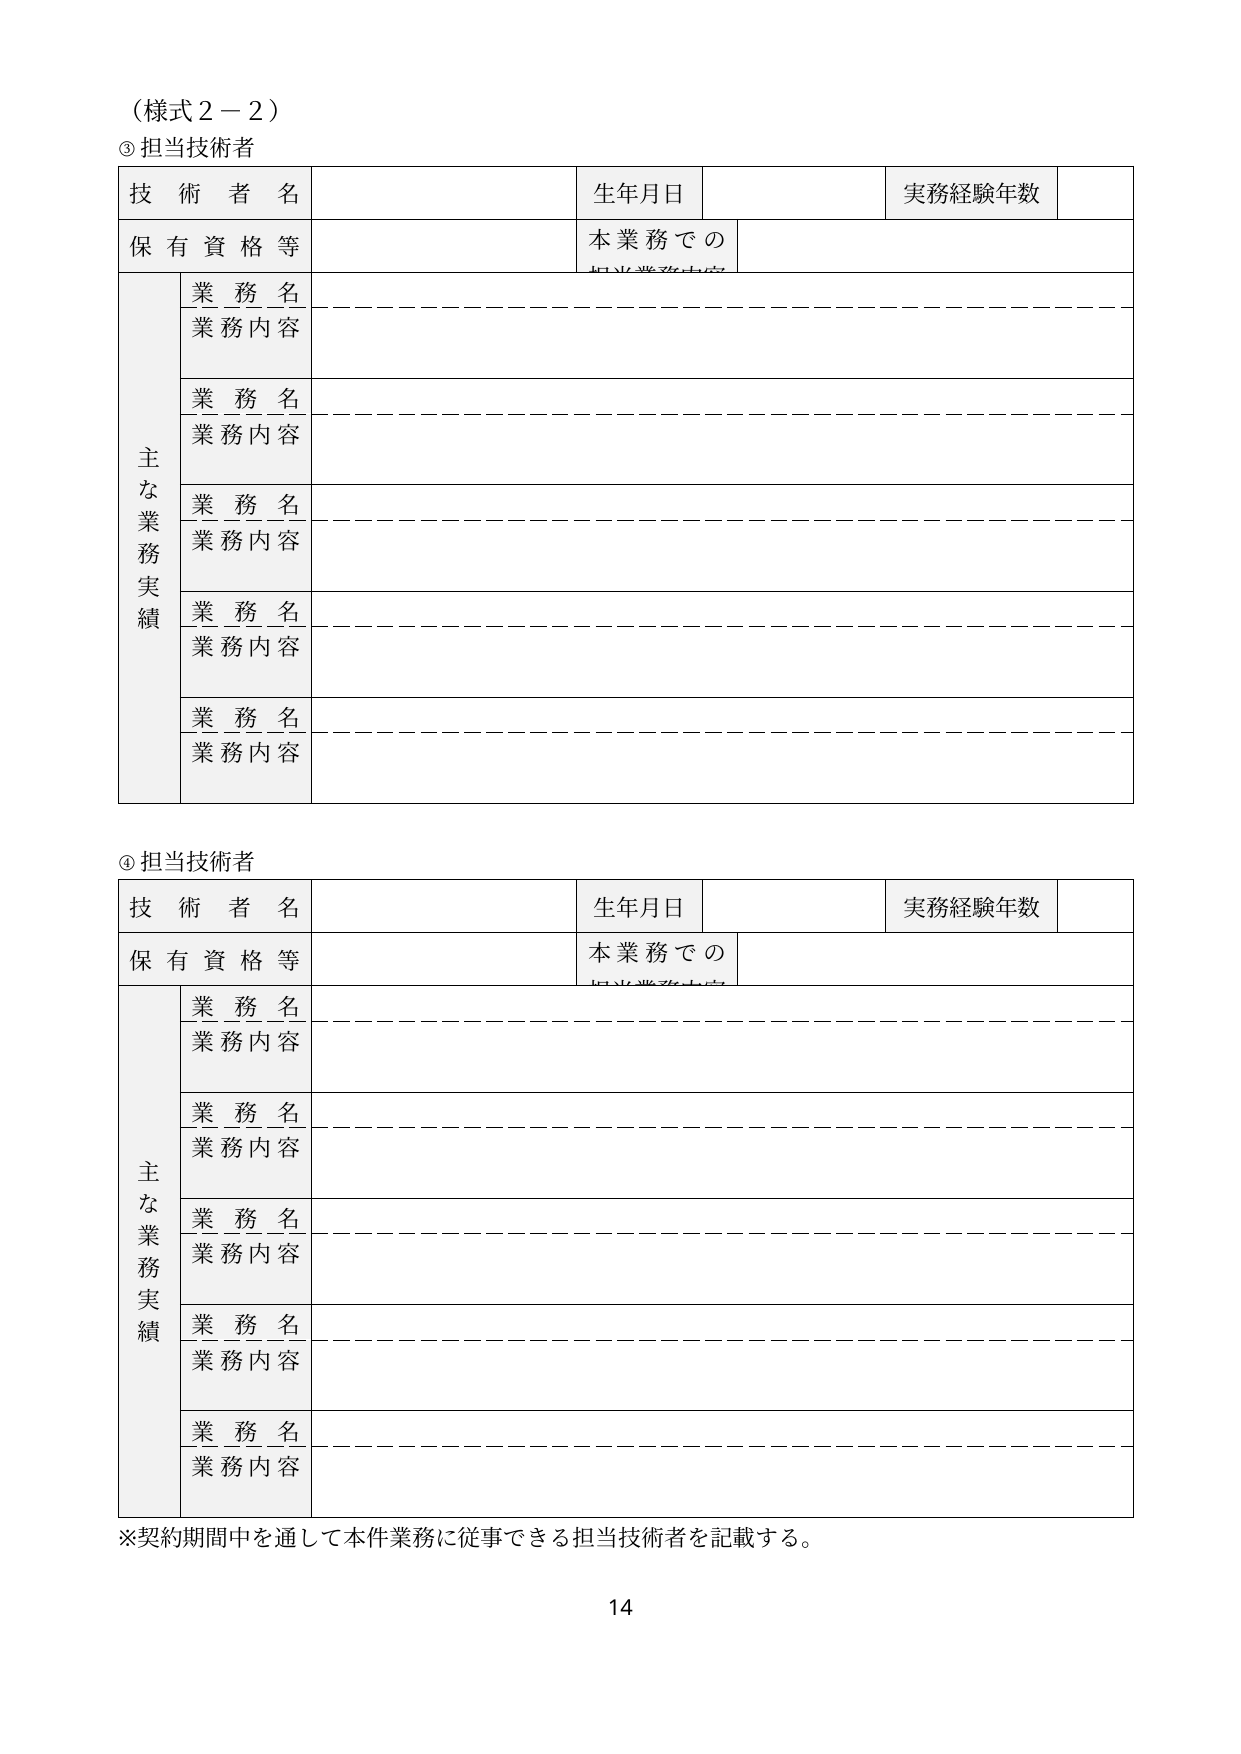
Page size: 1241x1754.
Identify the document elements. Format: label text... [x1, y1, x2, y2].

table_cell 業務名 [181, 986, 311, 1021]
table_cell 業務内容 [181, 1127, 311, 1198]
table_cell [312, 1021, 1133, 1092]
table_header [312, 880, 576, 932]
table_cell [312, 1305, 1133, 1339]
table_cell 業務内容 [181, 1446, 311, 1517]
table_cell 保有資格等 [119, 220, 311, 272]
table_cell [312, 933, 576, 985]
table_cell [312, 698, 1133, 732]
table_cell [312, 1233, 1133, 1304]
table_cell [312, 1411, 1133, 1446]
table_cell 業務名 [181, 1093, 311, 1127]
table_cell [312, 986, 1133, 1021]
table_cell 業務名 [181, 485, 311, 520]
table_cell 業務内容 [181, 626, 311, 697]
table_cell 業務名 [181, 592, 311, 626]
table_header 生年月日 [577, 167, 702, 219]
table_cell 本業務での 担当業務内容 [577, 933, 737, 985]
table_cell [312, 1340, 1133, 1410]
table_header 実務経験年数 [886, 880, 1057, 932]
table_header 生年月日 [577, 880, 702, 932]
table_cell [312, 732, 1133, 803]
table_header [1058, 880, 1133, 932]
table_cell 業務名 [181, 698, 311, 732]
table_cell 主な業務実績 [119, 986, 180, 1517]
table_header 技術者名 [119, 880, 311, 932]
table_cell [312, 1127, 1133, 1198]
table_cell [312, 592, 1133, 626]
table_cell 保有資格等 [119, 933, 311, 985]
table_cell 業務内容 [181, 520, 311, 591]
table_cell [312, 485, 1133, 520]
table_cell 業務内容 [181, 414, 311, 484]
table_cell 業務名 [181, 1411, 311, 1446]
table_cell [312, 1446, 1133, 1517]
table_header 実務経験年数 [886, 167, 1057, 219]
table_header [1058, 167, 1133, 219]
table_cell [738, 933, 1133, 985]
table_cell 業務名 [181, 273, 311, 307]
table_header [703, 880, 885, 932]
table_cell [312, 414, 1133, 484]
table_cell 本業務での 担当業務内容 [577, 220, 737, 272]
table_cell [312, 379, 1133, 413]
table_cell [312, 626, 1133, 697]
table_cell 業務内容 [181, 1233, 311, 1304]
table_header [703, 167, 885, 219]
table_cell [312, 307, 1133, 378]
table_cell 業務名 [181, 1199, 311, 1233]
table_cell [738, 220, 1133, 272]
table_cell 業務内容 [181, 307, 311, 378]
table_header 技術者名 [119, 167, 311, 219]
table_cell [312, 1093, 1133, 1127]
table_cell 業務内容 [181, 1340, 311, 1410]
text ※契約期間中を通して本件業務に従事できる担当技術者を記載する。 [118, 1518, 1122, 1555]
table_cell [312, 1199, 1133, 1233]
table_cell [312, 220, 576, 272]
table_cell [312, 520, 1133, 591]
table_cell 業務内容 [181, 1021, 311, 1092]
table_cell 業務名 [181, 1305, 311, 1339]
text ④担当技術者 [118, 842, 1122, 879]
table_cell 業務内容 [181, 732, 311, 803]
text ③担当技術者 [118, 128, 1122, 166]
table_cell 主な業務実績 [119, 273, 180, 803]
table_cell 業務名 [181, 379, 311, 413]
table_header [312, 167, 576, 219]
table_cell [312, 273, 1133, 307]
text （様式２－２） [118, 91, 1122, 128]
